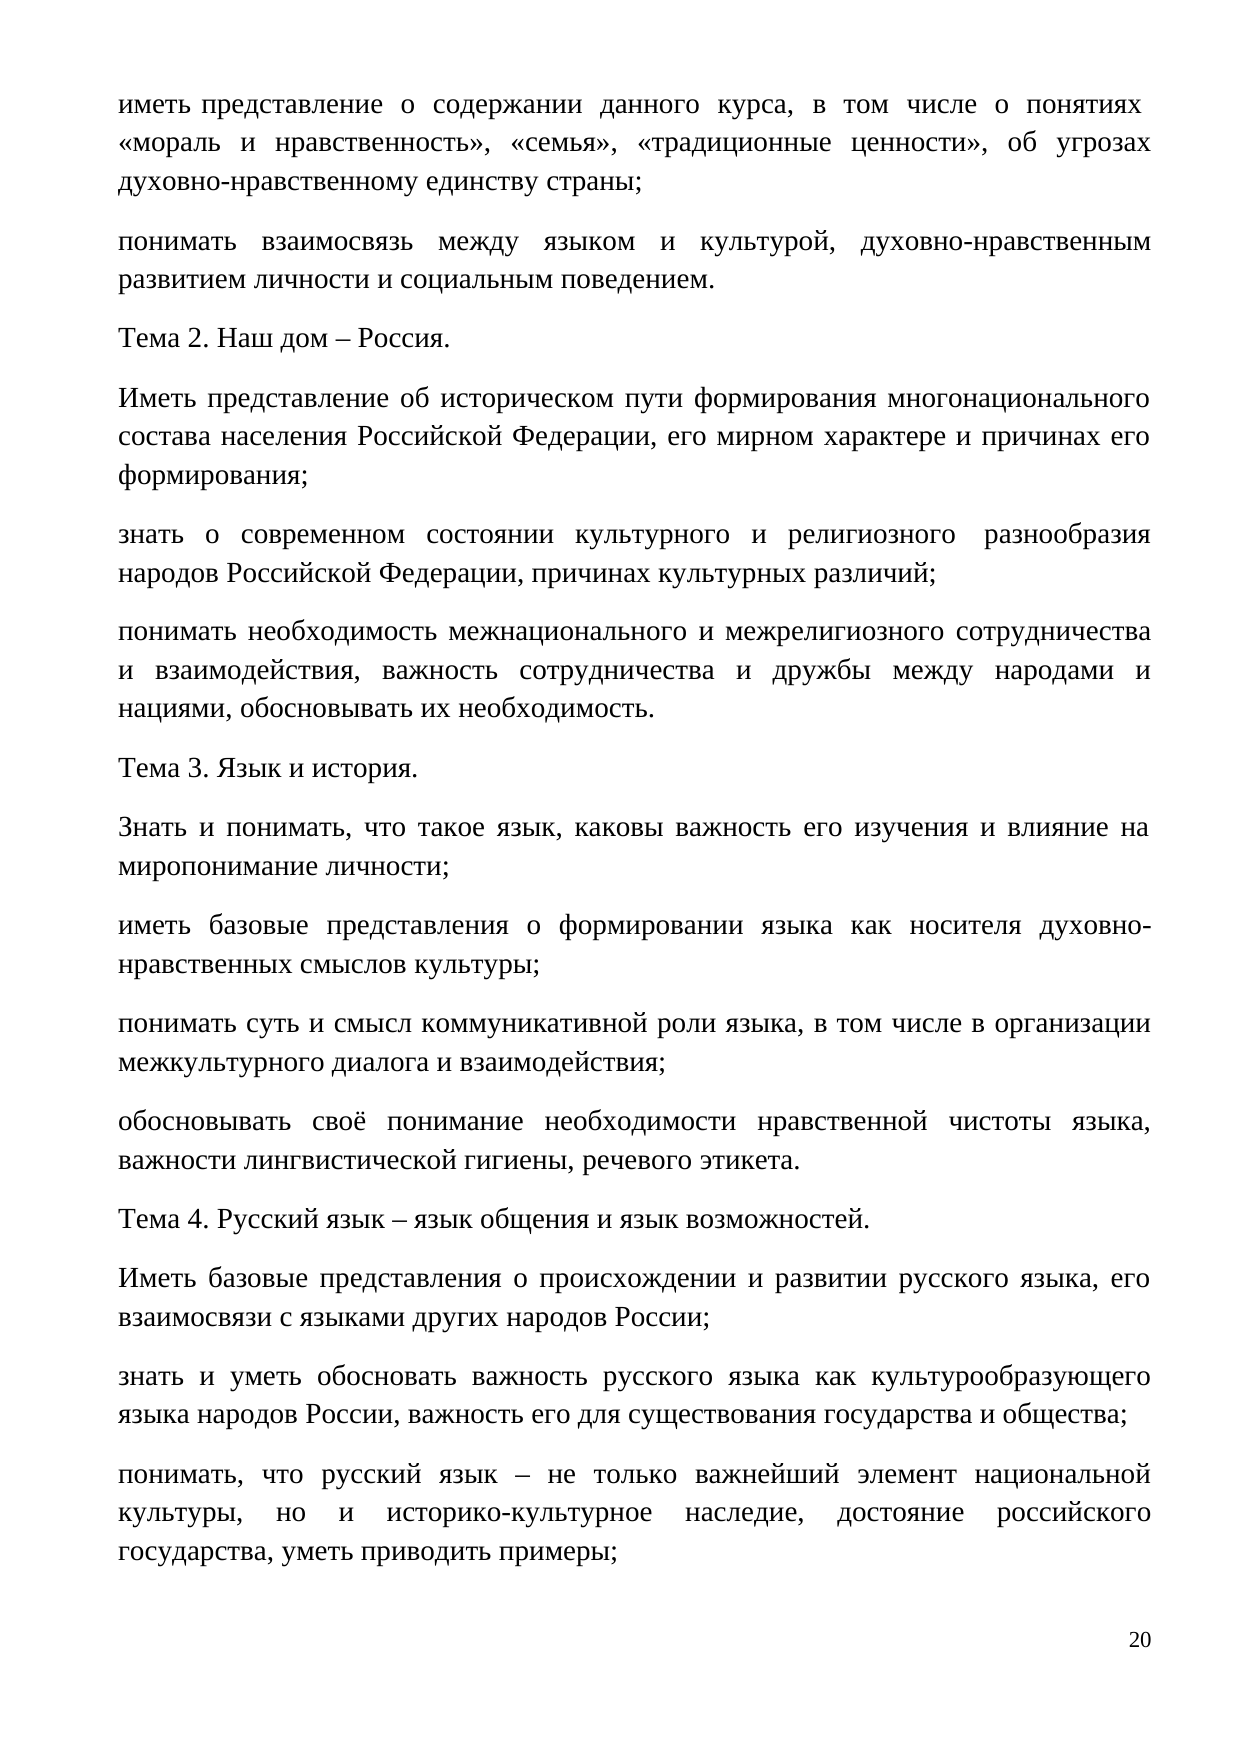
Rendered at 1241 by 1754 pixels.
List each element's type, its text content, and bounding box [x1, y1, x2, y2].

text Тема 3. Язык и история. [118, 750, 1180, 783]
text Тема 4. Русский язык – язык общения и язык возможностей. [118, 1201, 1180, 1235]
text Иметь базовые представления о происхождении и развитии русского языка, его взаимосвязи с языками других народов России; [118, 1261, 1151, 1333]
text Знать и понимать, что такое язык, каковы важность его изучения и влияние на миропонимание личности; [118, 809, 1151, 882]
text обосновывать своё понимание необходимости нравственной чистоты языка, важности лингвистической гигиены, речевого этикета. [118, 1103, 1151, 1175]
text «мораль и нравственность», «семья», «традиционные ценности», об угрозах духовно-нравственному единству страны; [118, 124, 1151, 197]
text Тема 2. Наш дом – Россия. [118, 321, 1180, 354]
text иметь базовые представления о формировании языка как носителя духовно- нравственных смыслов культуры; [118, 907, 1152, 979]
text знать и уметь обосновать важность русского языка как культурообразующего языка народов России, важность его для существования государства и общества; [118, 1358, 1151, 1430]
text иметь представление о содержании данного курса, в том числе о понятиях [118, 86, 1180, 119]
text понимать, что русский язык – не только важнейший элемент национальной культуры, но и историко-культурное наследие, достояние российского государства, уметь приводить примеры; [118, 1456, 1151, 1566]
text понимать необходимость межнационального и межрелигиозного сотрудничества и взаимодействия, важность сотрудничества и дружбы между народами и нациями, обосновывать их необходимость. [118, 613, 1151, 724]
text понимать суть и смысл коммуникативной роли языка, в том числе в организации межкультурного диалога и взаимодействия; [118, 1005, 1152, 1077]
text знать о современном состоянии культурного и религиозного разнообразия народов Российской Федерации, причинах культурных различий; [118, 516, 1151, 588]
text понимать взаимосвязь между языком и культурой, духовно-нравственным развитием личности и социальным поведением. [118, 223, 1152, 295]
text Иметь представление об историческом пути формирования многонационального состава населения Российской Федерации, его мирном характере и причинах его формирования; [118, 380, 1151, 490]
